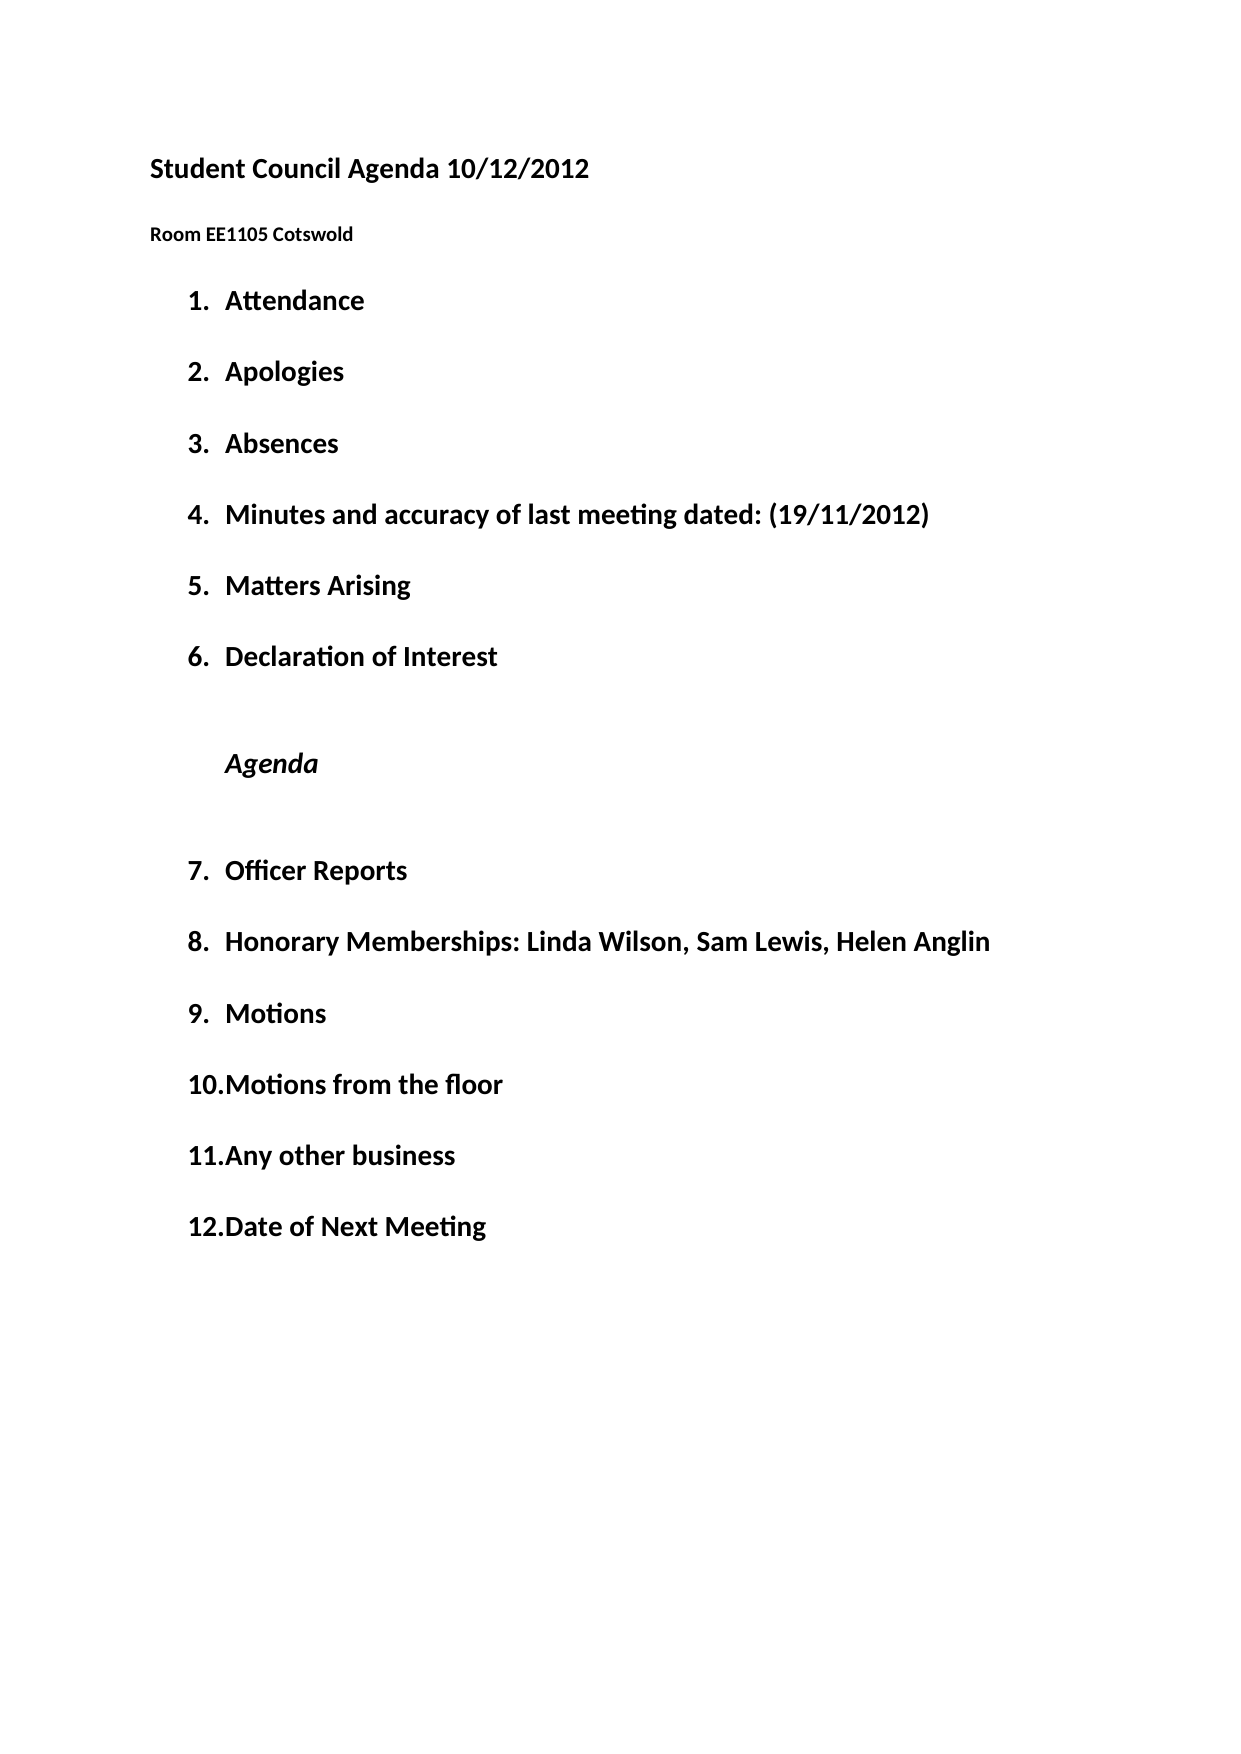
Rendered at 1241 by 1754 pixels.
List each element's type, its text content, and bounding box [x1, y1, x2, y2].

list Minutes and accuracy of last meeting dated: (19/11/2012) [187, 496, 1090, 532]
list Declaration of Interest [187, 638, 1090, 674]
list Any other business [187, 1137, 1090, 1173]
list Attendance [187, 282, 1090, 318]
list Absences [187, 425, 1090, 460]
list Officer Reports [187, 852, 1090, 888]
text Room EE1105 Cotswold [150, 221, 1090, 247]
list Honorary Memberships: Linda Wilson, Sam Lewis, Helen Anglin [187, 923, 1090, 959]
list Agenda [225, 745, 1090, 781]
list Motions from the floor [187, 1066, 1090, 1102]
list Motions [187, 995, 1090, 1030]
list Apologies [187, 353, 1090, 389]
list Date of Next Meeting [187, 1208, 1090, 1244]
text Student Council Agenda 10/12/2012 [150, 150, 1090, 186]
list Matters Arising [187, 567, 1090, 603]
